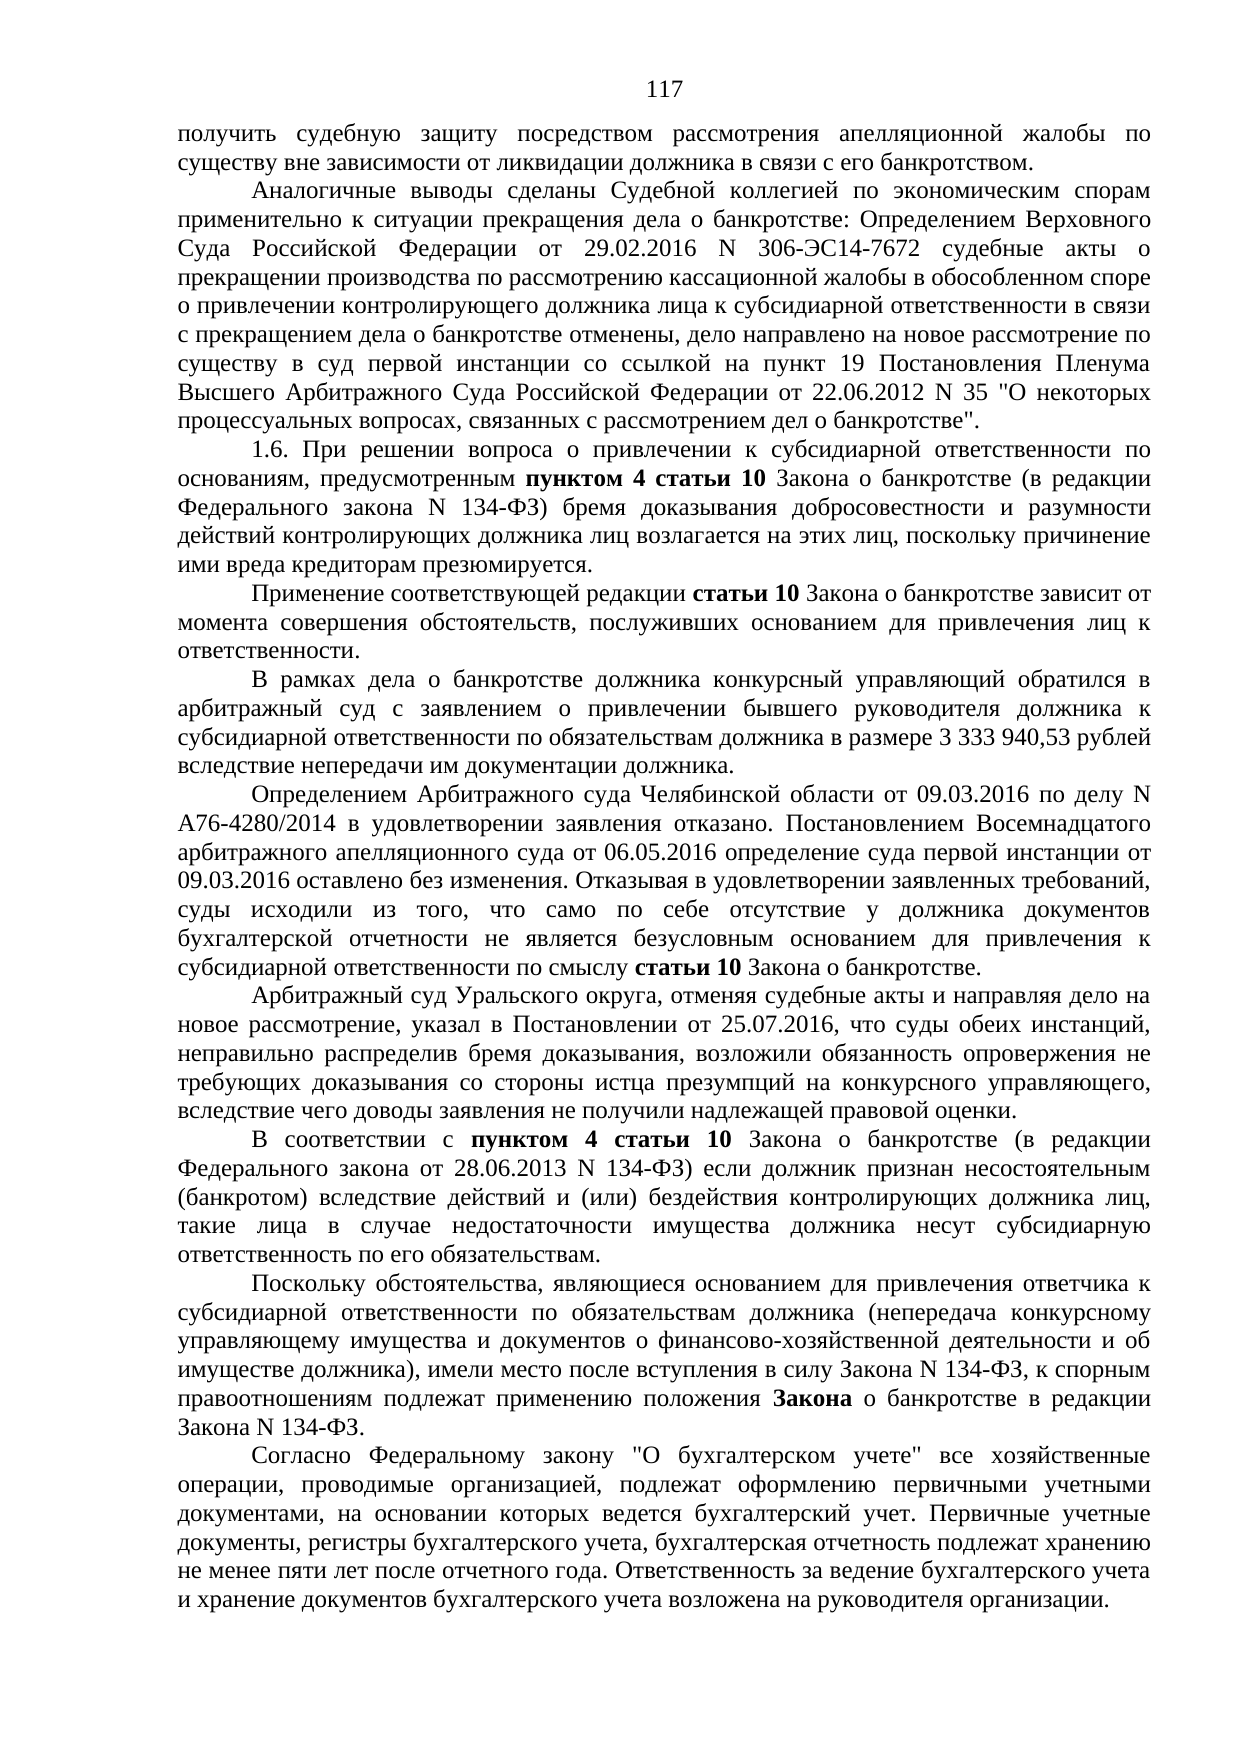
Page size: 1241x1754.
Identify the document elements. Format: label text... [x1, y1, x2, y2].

text Согласно Федеральному закону "О бухгалтерском учете" все хозяйственные операции, проводимые организацией, подлежат оформлению первичными учетными документами, на основании которых ведется бухгалтерский учет. Первичные учетные документы, регистры бухгалтерского учета, бухгалтерская отчетность подлежат хранению не менее пяти лет после отчетного года. Ответственность за ведение бухгалтерского учета и хранение документов бухгалтерского учета возложена на руководителя организации. [177, 1441, 1152, 1613]
text Применение соответствующей редакции статьи 10 Закона о банкротстве зависит от момента совершения обстоятельств, послуживших основанием для привлечения лиц к ответственности. [177, 578, 1152, 664]
text Определением Арбитражного суда Челябинской области от 09.03.2016 по делу N А76-4280/2014 в удовлетворении заявления отказано. Постановлением Восемнадцатого арбитражного апелляционного суда от 06.05.2016 определение суда первой инстанции от 09.03.2016 оставлено без изменения. Отказывая в удовлетворении заявленных требований, суды исходили из того, что само по себе отсутствие у должника документов бухгалтерской отчетности не является безусловным основанием для привлечения к субсидиарной ответственности по смыслу статьи 10 Закона о банкротстве. [177, 779, 1152, 981]
text Аналогичные выводы сделаны Судебной коллегией по экономическим спорам применительно к ситуации прекращения дела о банкротстве: Определением Верховного Суда Российской Федерации от 29.02.2016 N 306-ЭС14-7672 судебные акты о прекращении производства по рассмотрению кассационной жалобы в обособленном споре о привлечении контролирующего должника лица к субсидиарной ответственности в связи с прекращением дела о банкротстве отменены, дело направлено на новое рассмотрение по существу в суд первой инстанции со ссылкой на пункт 19 Постановления Пленума Высшего Арбитражного Суда Российской Федерации от 22.06.2012 N 35 "О некоторых процессуальных вопросах, связанных с рассмотрением дел о банкротстве". [177, 176, 1152, 434]
text Арбитражный суд Уральского округа, отменяя судебные акты и направляя дело на новое рассмотрение, указал в Постановлении от 25.07.2016, что суды обеих инстанций, неправильно распределив бремя доказывания, возложили обязанность опровержения не требующих доказывания со стороны истца презумпций на конкурсного управляющего, вследствие чего доводы заявления не получили надлежащей правовой оценки. [177, 981, 1152, 1124]
text 1.6. При решении вопроса о привлечении к субсидиарной ответственности по основаниям, предусмотренным пунктом 4 статьи 10 Закона о банкротстве (в редакции Федерального закона N 134-ФЗ) бремя доказывания добросовестности и разумности действий контролирующих должника лиц возлагается на этих лиц, поскольку причинение ими вреда кредиторам презюмируется. [177, 434, 1152, 578]
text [177, 118, 1152, 176]
text В соответствии с пунктом 4 статьи 10 Закона о банкротстве (в редакции Федерального закона от 28.06.2013 N 134-ФЗ) если должник признан несостоятельным (банкротом) вследствие действий и (или) бездействия контролирующих должника лиц, такие лица в случае недостаточности имущества должника несут субсидиарную ответственность по его обязательствам. [177, 1124, 1152, 1268]
text В рамках дела о банкротстве должника конкурсный управляющий обратился в арбитражный суд с заявлением о привлечении бывшего руководителя должника к субсидиарной ответственности по обязательствам должника в размере 3 333 940,53 рублей вследствие непередачи им документации должника. [177, 664, 1152, 779]
text Поскольку обстоятельства, являющиеся основанием для привлечения ответчика к субсидиарной ответственности по обязательствам должника (непередача конкурсному управляющему имущества и документов о финансово-хозяйственной деятельности и об имуществе должника), имели место после вступления в силу Закона N 134-ФЗ, к спорным правоотношениям подлежат применению положения Закона о банкротстве в редакции Закона N 134-ФЗ. [177, 1268, 1152, 1441]
